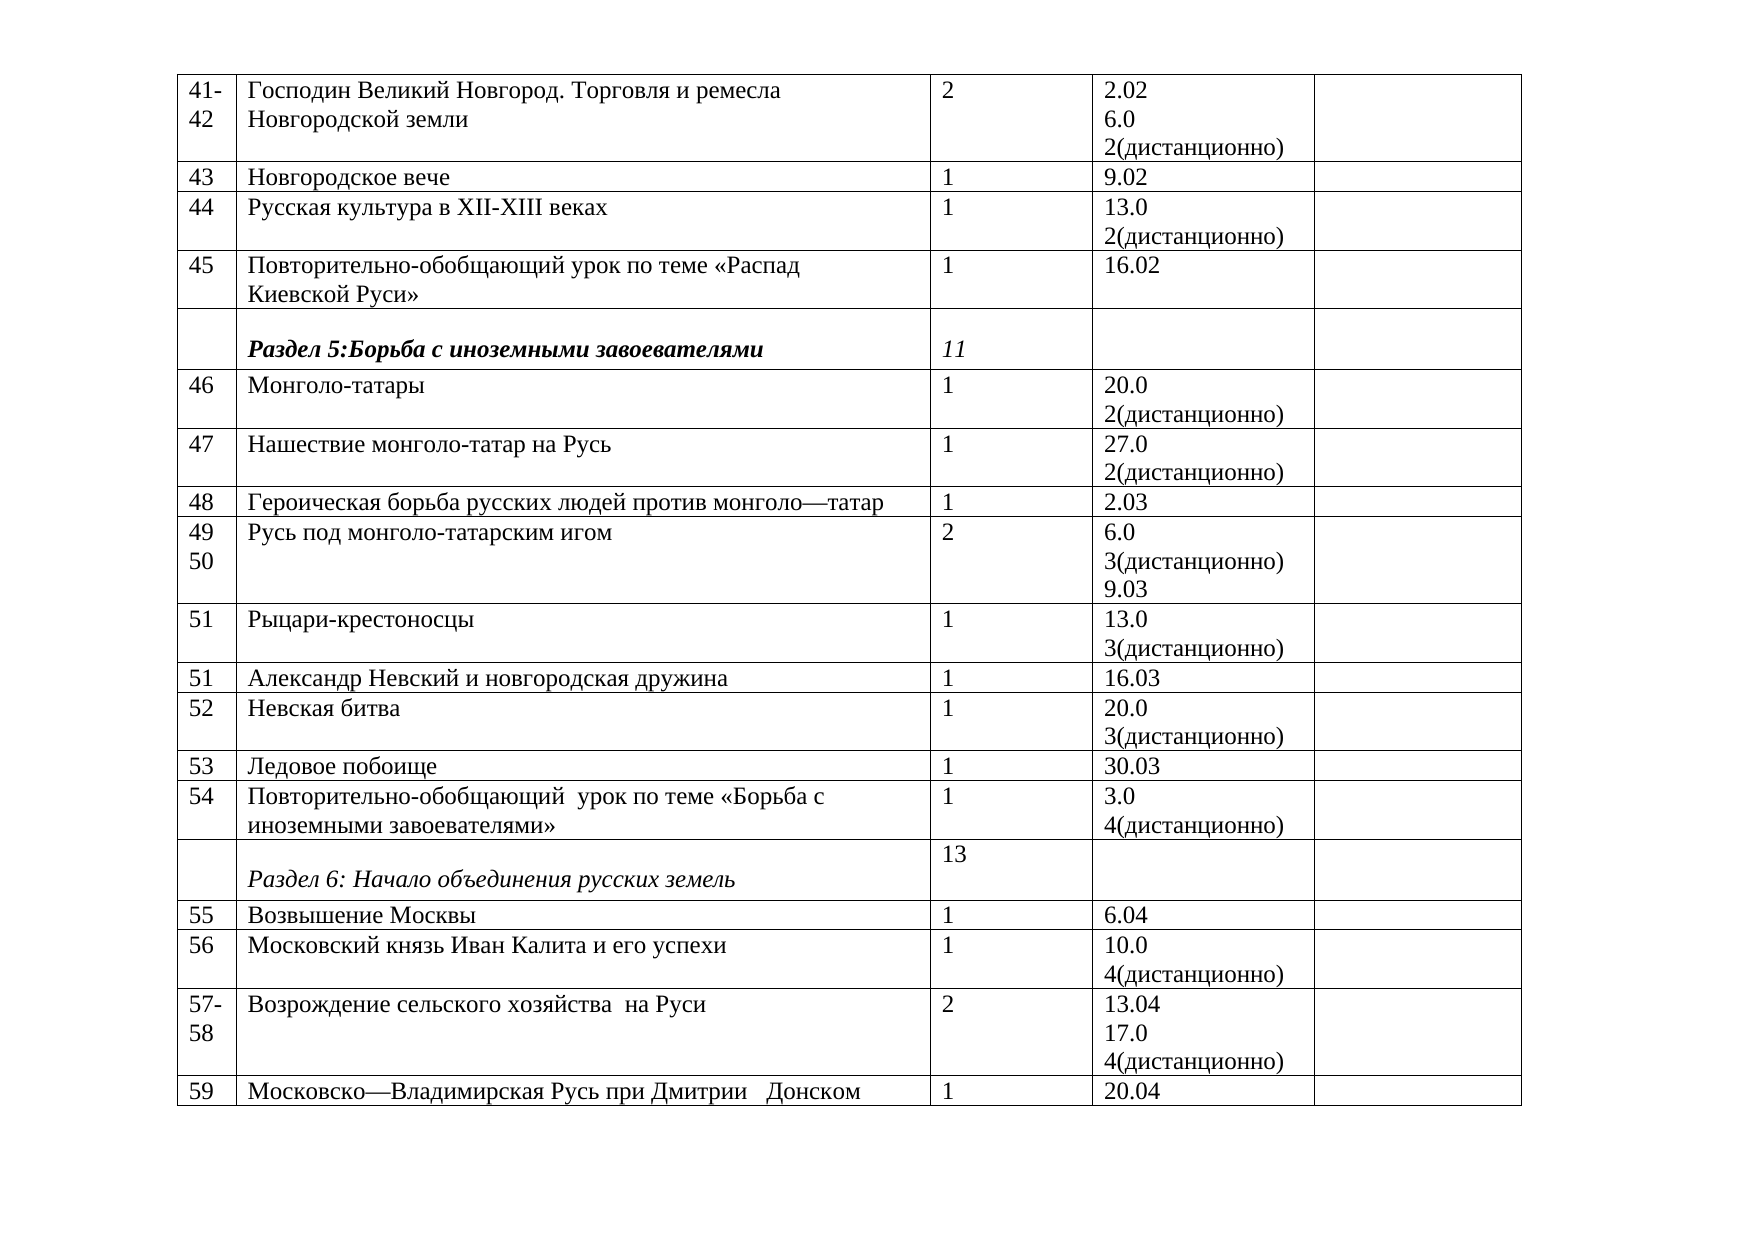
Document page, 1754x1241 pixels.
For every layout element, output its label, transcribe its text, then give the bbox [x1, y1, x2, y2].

table_cell [1315, 840, 1521, 899]
table_cell 51 [178, 663, 236, 692]
table_cell 2.03 [1093, 487, 1314, 516]
table_cell 53 [178, 751, 236, 780]
table_cell 2.02 6.02(дистанционно) [1093, 75, 1314, 161]
table_cell Московско—Владимирская Русь при Дмитрии Донском [237, 1076, 930, 1105]
table_cell 44 [178, 192, 236, 249]
table_cell 16.02 [1093, 251, 1314, 308]
table_cell Московский князь Иван Калита и его успехи [237, 930, 930, 988]
table_cell 13 [931, 840, 1092, 899]
table_cell 30.03 [1093, 751, 1314, 780]
table_cell [1315, 663, 1521, 692]
table_cell [178, 840, 236, 899]
table_cell 20.02(дистанционно) [1093, 370, 1314, 428]
table_cell 51 [178, 604, 236, 662]
table_cell 1 [931, 901, 1092, 929]
table_cell 55 [178, 901, 236, 929]
table_cell 49 50 [178, 517, 236, 603]
table_cell 27.02(дистанционно) [1093, 429, 1314, 486]
table_cell [1315, 989, 1521, 1075]
table_cell [1315, 487, 1521, 516]
table_cell [1315, 930, 1521, 988]
table_cell 6.03(дистанционно) 9.03 [1093, 517, 1314, 603]
table_cell 46 [178, 370, 236, 428]
table_cell 13.03(дистанционно) [1093, 604, 1314, 662]
table_cell 1 [931, 429, 1092, 486]
table_cell [1315, 1076, 1521, 1105]
table_cell 59 [178, 1076, 236, 1105]
table_cell [1315, 751, 1521, 780]
table_cell [1315, 429, 1521, 486]
table_cell Возвышение Москвы [237, 901, 930, 929]
table_cell Повторительно-обобщающий урок по теме «Борьба с иноземными завоевателями» [237, 781, 930, 838]
table_cell 2 [931, 75, 1092, 161]
table_cell [1315, 192, 1521, 249]
table_cell 1 [931, 1076, 1092, 1105]
table_cell 1 [931, 251, 1092, 308]
table_cell [1315, 75, 1521, 161]
table_cell [1315, 517, 1521, 603]
table_cell Невская битва [237, 693, 930, 750]
table_cell 20.04 [1093, 1076, 1314, 1105]
table_cell 16.03 [1093, 663, 1314, 692]
table_cell Александр Невский и новгородская дружина [237, 663, 930, 692]
table_cell [1315, 162, 1521, 191]
table_cell 11 [931, 309, 1092, 369]
table_cell Ледовое побоище [237, 751, 930, 780]
table_cell 13.02(дистанционно) [1093, 192, 1314, 249]
table_cell [1315, 781, 1521, 838]
table_cell Раздел 6: Начало объединения русских земель [237, 840, 930, 899]
table_cell 1 [931, 751, 1092, 780]
table_cell 10.04(дистанционно) [1093, 930, 1314, 988]
table_cell 41-42 [178, 75, 236, 161]
table_cell 2 [931, 989, 1092, 1075]
table_cell 57- 58 [178, 989, 236, 1075]
table_cell [1093, 840, 1314, 899]
table_cell 6.04 [1093, 901, 1314, 929]
table_cell 1 [931, 693, 1092, 750]
table_cell [1315, 251, 1521, 308]
table_cell Господин Великий Новгород. Торговля и ремесла Новгородской земли [237, 75, 930, 161]
table_cell 1 [931, 192, 1092, 249]
table_cell 1 [931, 487, 1092, 516]
table_cell Героическая борьба русских людей против монголо—татар [237, 487, 930, 516]
table_cell Возрождение сельского хозяйства на Руси [237, 989, 930, 1075]
table_cell Раздел 5:Борьба с иноземными завоевателями [237, 309, 930, 369]
table_cell 3.04(дистанционно) [1093, 781, 1314, 838]
table_cell Рыцари-крестоносцы [237, 604, 930, 662]
table_cell [1315, 693, 1521, 750]
table_cell 54 [178, 781, 236, 838]
table_cell Русская культура в ХІІ-ХІІІ веках [237, 192, 930, 249]
table_cell 1 [931, 781, 1092, 838]
table_cell 1 [931, 930, 1092, 988]
table_cell 48 [178, 487, 236, 516]
table_cell Нашествие монголо-татар на Русь [237, 429, 930, 486]
table_cell 43 [178, 162, 236, 191]
table_cell [1315, 604, 1521, 662]
table_cell [1315, 309, 1521, 369]
table_cell 9.02 [1093, 162, 1314, 191]
table_cell [1093, 309, 1314, 369]
table_cell 52 [178, 693, 236, 750]
table_cell Монголо-татары [237, 370, 930, 428]
table_cell [1315, 901, 1521, 929]
table_cell 1 [931, 663, 1092, 692]
table_cell 2 [931, 517, 1092, 603]
table_cell 47 [178, 429, 236, 486]
table_cell Новгородское вече [237, 162, 930, 191]
table_cell 56 [178, 930, 236, 988]
table_cell 13.04 17.04(дистанционно) [1093, 989, 1314, 1075]
table_cell Повторительно-обобщающий урок по теме «Распад Киевской Руси» [237, 251, 930, 308]
table_cell [178, 309, 236, 369]
table_cell 20.03(дистанционно) [1093, 693, 1314, 750]
table_cell 1 [931, 370, 1092, 428]
table_cell [1315, 370, 1521, 428]
table_cell Русь под монголо-татарским игом [237, 517, 930, 603]
table_cell 1 [931, 162, 1092, 191]
table_cell 1 [931, 604, 1092, 662]
table_cell 45 [178, 251, 236, 308]
